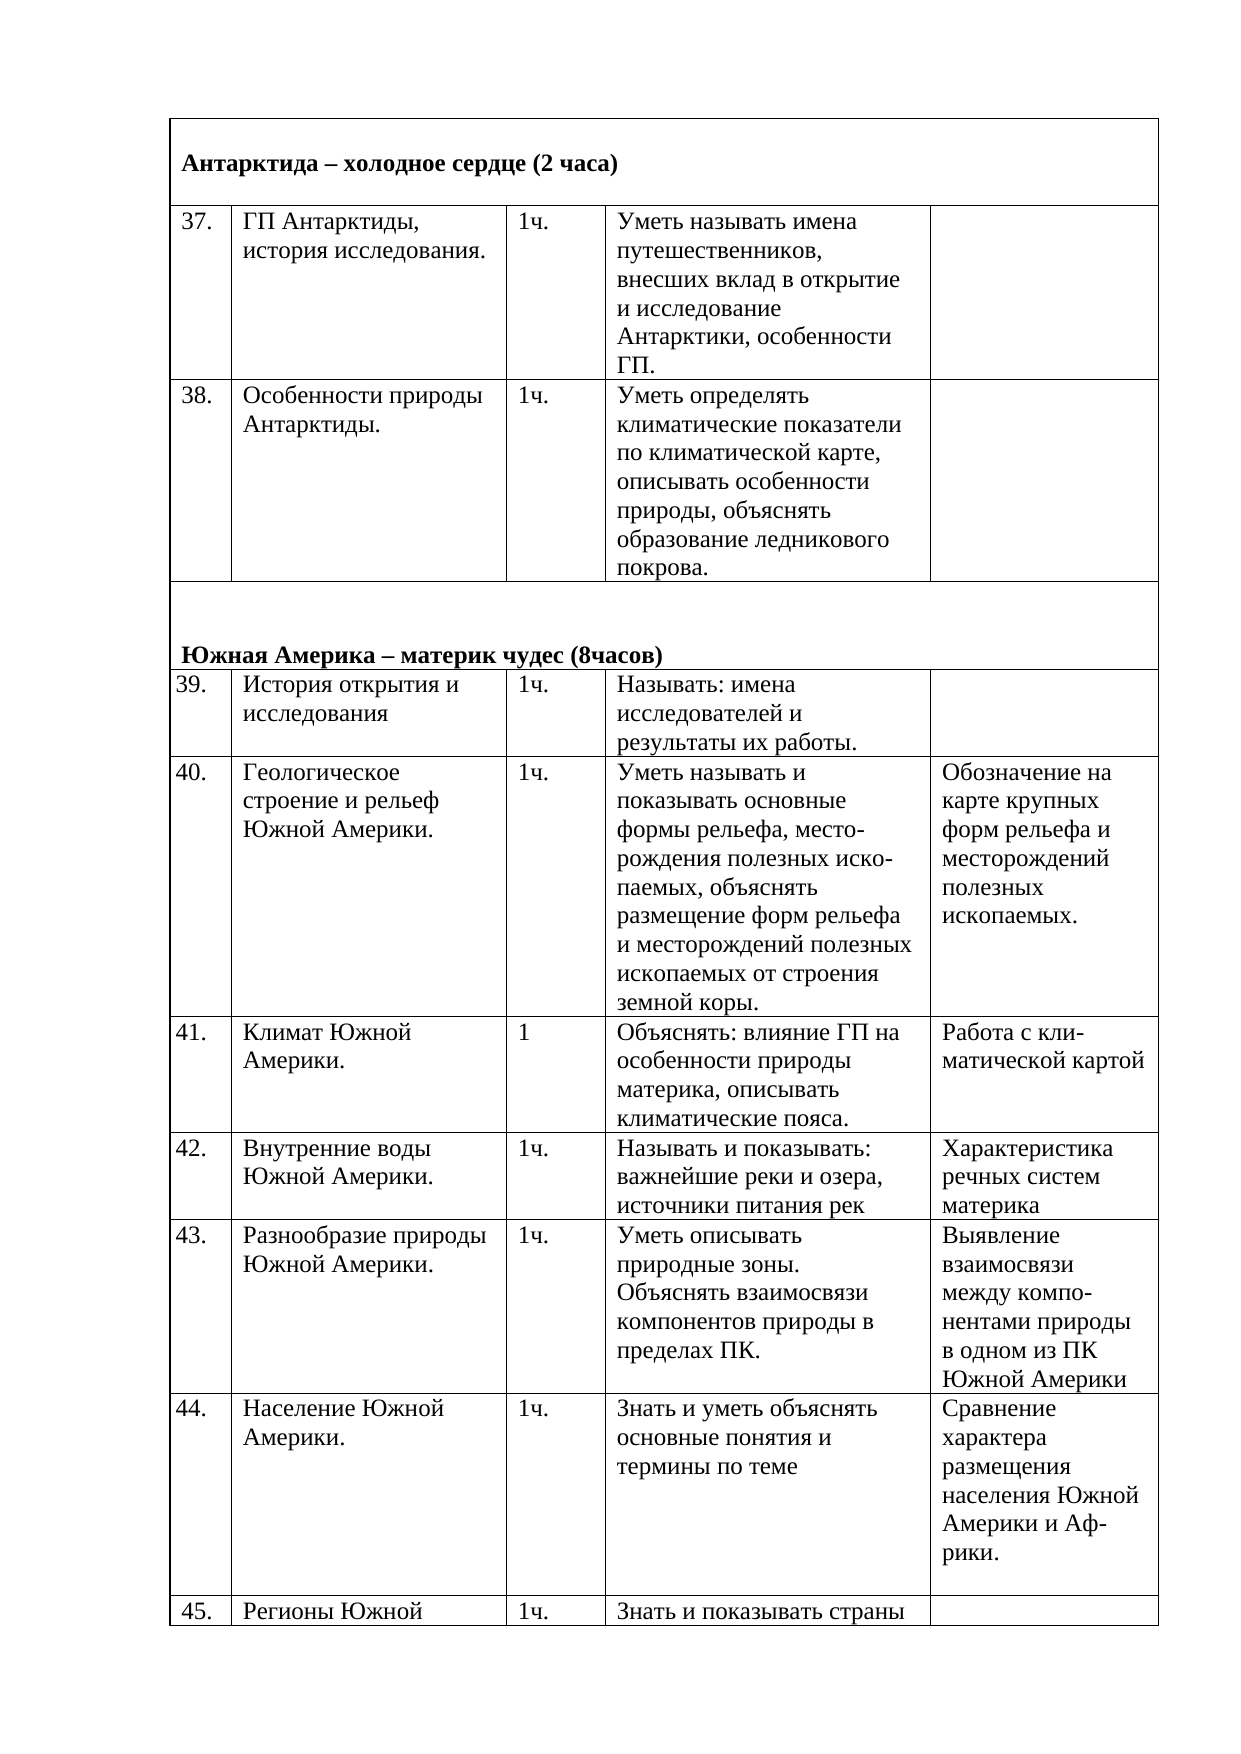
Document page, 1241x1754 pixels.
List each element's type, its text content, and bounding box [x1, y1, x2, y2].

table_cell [606, 1394, 930, 1595]
table_cell [931, 1596, 1158, 1624]
table_cell [931, 670, 1158, 756]
table_cell Разнообразие природы Южной Америки. [232, 1220, 506, 1392]
table_cell 40. [171, 757, 231, 1016]
table_cell 1ч. [507, 206, 605, 379]
table_cell Южная Америка – материк чудес (8часов) [171, 582, 1158, 668]
table_cell Уметь называть и показывать основные формы рельефа, месторождения полезных ископаемых, объяснять размещение форм рельефа и месторождений полезных ископаемых от строения земной коры. [606, 757, 930, 1016]
table_cell Уметь описывать природные зоны. Объяснять взаимосвязи компонентов природы в пределах ПК. [606, 1220, 930, 1392]
table_cell Внутренние воды Южной Америки. [232, 1133, 506, 1219]
table_cell Объяснять: влияние ГП на особенности природы материка, описывать климатические пояса. [606, 1017, 930, 1132]
table_cell Называть и показывать: важнейшие реки и озера, источники питания рек [606, 1133, 930, 1219]
table_cell Работа с климатической картой [931, 1017, 1158, 1132]
table_cell Население Южной Америки. [232, 1394, 506, 1595]
table_cell 41. [171, 1017, 231, 1132]
table_cell [931, 206, 1158, 379]
table_cell 38. [171, 380, 231, 581]
table_cell Уметь определять климатические показатели по климатической карте, описывать особенности природы, объяснять образование ледникового покрова. [606, 380, 930, 581]
table_cell Выявление взаимосвязи между компонентами природы в одном из ПК Южной Америки [931, 1220, 1158, 1392]
table_cell 1ч. [507, 380, 605, 581]
table_cell 1ч. [507, 757, 605, 1016]
table_cell 39. [171, 670, 231, 756]
table_cell Антарктида – холодное сердце (2 часа) [171, 119, 1158, 205]
table_cell Особенности природы Антарктиды. [232, 380, 506, 581]
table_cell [606, 1596, 930, 1624]
table_cell 1 [507, 1017, 605, 1132]
table_cell Климат Южной Америки. [232, 1017, 506, 1132]
table_cell Сравнение характера размещения населения Южной Америки и Африки. [931, 1394, 1158, 1595]
table_cell 1ч. [507, 1133, 605, 1219]
table_cell 1ч. [507, 1394, 605, 1595]
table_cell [232, 1596, 506, 1624]
table_cell 37. [171, 206, 231, 379]
table_cell 1ч. [507, 1220, 605, 1392]
table_cell 42. [171, 1133, 231, 1219]
table_cell 45. [171, 1596, 231, 1624]
table_cell История открытия и исследования [232, 670, 506, 756]
table_cell 1ч. [507, 1596, 605, 1624]
table_cell [931, 380, 1158, 581]
table_cell Характеристика речных систем материка [931, 1133, 1158, 1219]
table_cell ГП Антарктиды, история исследования. [232, 206, 506, 379]
table_cell 1ч. [507, 670, 605, 756]
table_cell Уметь называть имена путешественников, внесших вклад в открытие и исследование Антарктики, особенности ГП. [606, 206, 930, 379]
table_cell Называть: имена исследователей и результаты их работы. [606, 670, 930, 756]
table_cell Геологическое строение и рельеф Южной Америки. [232, 757, 506, 1016]
table_cell 43. [171, 1220, 231, 1392]
table_cell 44. [171, 1394, 231, 1595]
table_cell Обозначение на карте крупных форм рельефа и месторождений полезных ископаемых. [931, 757, 1158, 1016]
